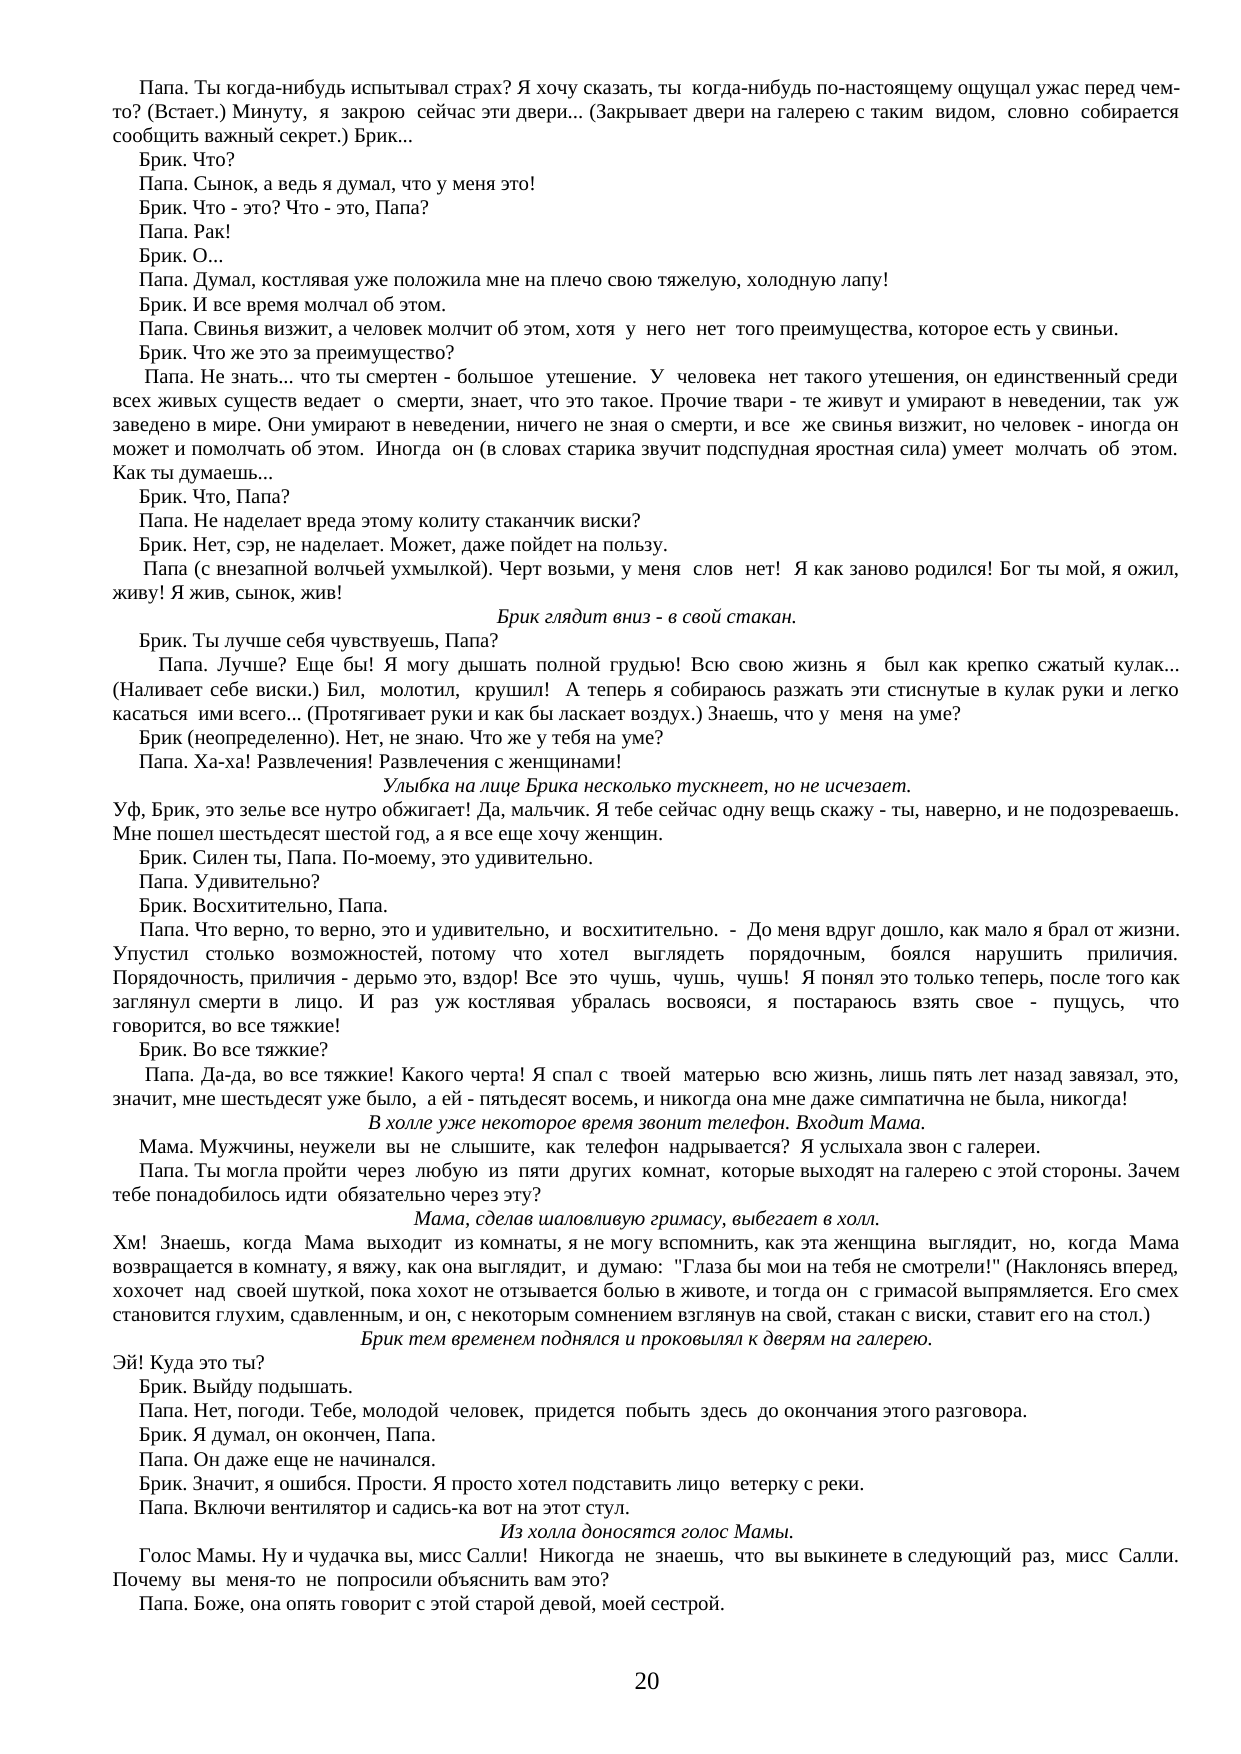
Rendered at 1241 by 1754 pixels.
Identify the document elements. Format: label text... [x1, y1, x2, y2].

text Брик. Что, Папа? [112, 484, 1181, 508]
text Брик. Значит, я ошибся. Прости. Я просто хотел подставить лицо ветерку с реки. [112, 1471, 1181, 1494]
text Папа. Удивительно? [112, 869, 1181, 893]
text Папа. Не наделает вреда этому колиту стаканчик виски? [112, 508, 1181, 532]
text Брик. Восхитительно, Папа. [112, 893, 1181, 917]
text Брик (неопределенно). Нет, не знаю. Что же у тебя на уме? [112, 724, 1181, 749]
text Брик. Выйду подышать. [112, 1374, 1181, 1398]
text Папа. Лучше? Еще бы! Я могу дышать полной грудью! Всю свою жизнь я был как крепко сжатый кулак... (Наливает себе виски.) Бил, молотил, крушил! А теперь я собираюсь разжать эти стиснутые в кулак руки и легко касаться ими всего... (Протягивает руки и как бы ласкает воздух.) Знаешь, что у меня на уме? [112, 652, 1181, 724]
text Хм! Знаешь, когда Мама выходит из комнаты, я не могу вспомнить, как эта женщина выглядит, но, когда Мама возвращается в комнату, я вяжу, как она выглядит, и думаю: "Глаза бы мои на тебя не смотрели!" (Наклонясь вперед, хохочет над своей шуткой, пока хохот не отзывается болью в животе, и тогда он с гримасой выпрямляется. Его смех становится глухим, сдавленным, и он, с некоторым сомнением взглянув на свой, стакан с виски, ставит его на стол.) [112, 1230, 1181, 1326]
text Голос Мамы. Ну и чудачка вы, мисс Салли! Никогда не знаешь, что вы выкинете в следующий раз, мисс Салли. Почему вы меня-то не попросили объяснить вам это? [112, 1543, 1181, 1591]
text Папа. Думал, костлявая уже положила мне на плечо свою тяжелую, холодную лапу! [112, 267, 1181, 291]
text Брик. И все время молчал об этом. [112, 291, 1181, 316]
text Уф, Брик, это зелье все нутро обжигает! Да, мальчик. Я тебе сейчас одну вещь скажу - ты, наверно, и не подозреваешь. Мне пошел шестьдесят шестой год, а я все еще хочу женщин. [112, 797, 1181, 845]
text Папа. Он даже еще не начинался. [112, 1446, 1181, 1471]
text Брик. Во все тяжкие? [112, 1037, 1181, 1061]
text Папа. Свинья визжит, а человек молчит об этом, хотя у него нет того преимущества, которое есть у свиньи. [112, 316, 1181, 339]
text Папа. Ты могла пройти через любую из пяти других комнат, которые выходят на галерею с этой стороны. Зачем тебе понадобилось идти обязательно через эту? [112, 1158, 1181, 1206]
text Папа. Включи вентилятор и садись-ка вот на этот стул. [112, 1494, 1181, 1519]
text Мама. Мужчины, неужели вы не слышите, как телефон надрывается? Я услыхала звон с галереи. [112, 1134, 1181, 1158]
text Из холла доносятся голос Мамы. [112, 1519, 1181, 1543]
text Эй! Куда это ты? [112, 1350, 1181, 1374]
text Улыбка на лице Брика несколько тускнеет, но не исчезает. [112, 773, 1181, 797]
text Брик. О... [112, 243, 1181, 267]
text В холле уже некоторое время звонит телефон. Входит Мама. [112, 1109, 1181, 1134]
text Мама, сделав шаловливую гримасу, выбегает в холл. [112, 1206, 1181, 1230]
text Папа. Нет, погоди. Тебе, молодой человек, придется побыть здесь до окончания этого разговора. [112, 1398, 1181, 1422]
text Папа. Что верно, то верно, это и удивительно, и восхитительно. - До меня вдруг дошло, как мало я брал от жизни. Упустил столько возможностей, потому что хотел выглядеть порядочным, боялся нарушить приличия. Порядочность, приличия - дерьмо это, вздор! Все это чушь, чушь, чушь! Я понял это только теперь, после того как заглянул смерти в лицо. И раз уж костлявая убралась восвояси, я постараюсь взять свое - пущусь, что говорится, во все тяжкие! [112, 917, 1181, 1037]
text Папа. Ты когда-нибудь испытывал страх? Я хочу сказать, ты когда-нибудь по-настоящему ощущал ужас перед чем-то? (Встает.) Минуту, я закрою сейчас эти двери... (Закрывает двери на галерею с таким видом, словно собирается сообщить важный секрет.) Брик... [112, 75, 1181, 147]
text Брик глядит вниз - в свой стакан. [112, 604, 1181, 628]
text Брик. Что? [112, 147, 1181, 171]
text Брик. Силен ты, Папа. По-моему, это удивительно. [112, 845, 1181, 869]
text Папа (с внезапной волчьей ухмылкой). Черт возьми, у меня слов нет! Я как заново родился! Бог ты мой, я ожил, живу! Я жив, сынок, жив! [112, 556, 1181, 604]
text Брик. Я думал, он окончен, Папа. [112, 1422, 1181, 1446]
text Папа. Рак! [112, 219, 1181, 243]
text Брик. Что же это за преимущество? [112, 339, 1181, 364]
text Брик. Ты лучше себя чувствуешь, Папа? [112, 628, 1181, 652]
text Брик. Нет, сэр, не наделает. Может, даже пойдет на пользу. [112, 532, 1181, 556]
text Брик. Что - это? Что - это, Папа? [112, 195, 1181, 219]
text Брик тем временем поднялся и проковылял к дверям на галерею. [112, 1326, 1181, 1350]
text Папа. Сынок, а ведь я думал, что у меня это! [112, 171, 1181, 195]
text Папа. Не знать... что ты смертен - большое утешение. У человека нет такого утешения, он единственный среди всех живых существ ведает о смерти, знает, что это такое. Прочие твари - те живут и умирают в неведении, так уж заведено в мире. Они умирают в неведении, ничего не зная о смерти, и все же свинья визжит, но человек - иногда он может и помолчать об этом. Иногда он (в словах старика звучит подспудная яростная сила) умеет молчать об этом. Как ты думаешь... [112, 364, 1181, 484]
text Папа. Боже, она опять говорит с этой старой девой, моей сестрой. [112, 1591, 1181, 1615]
text Папа. Да-да, во все тяжкие! Какого черта! Я спал с твоей матерью всю жизнь, лишь пять лет назад завязал, это, значит, мне шестьдесят уже было, а ей - пятьдесят восемь, и никогда она мне даже симпатична не была, никогда! [112, 1061, 1181, 1109]
text Папа. Ха-ха! Развлечения! Развлечения с женщинами! [112, 749, 1181, 773]
